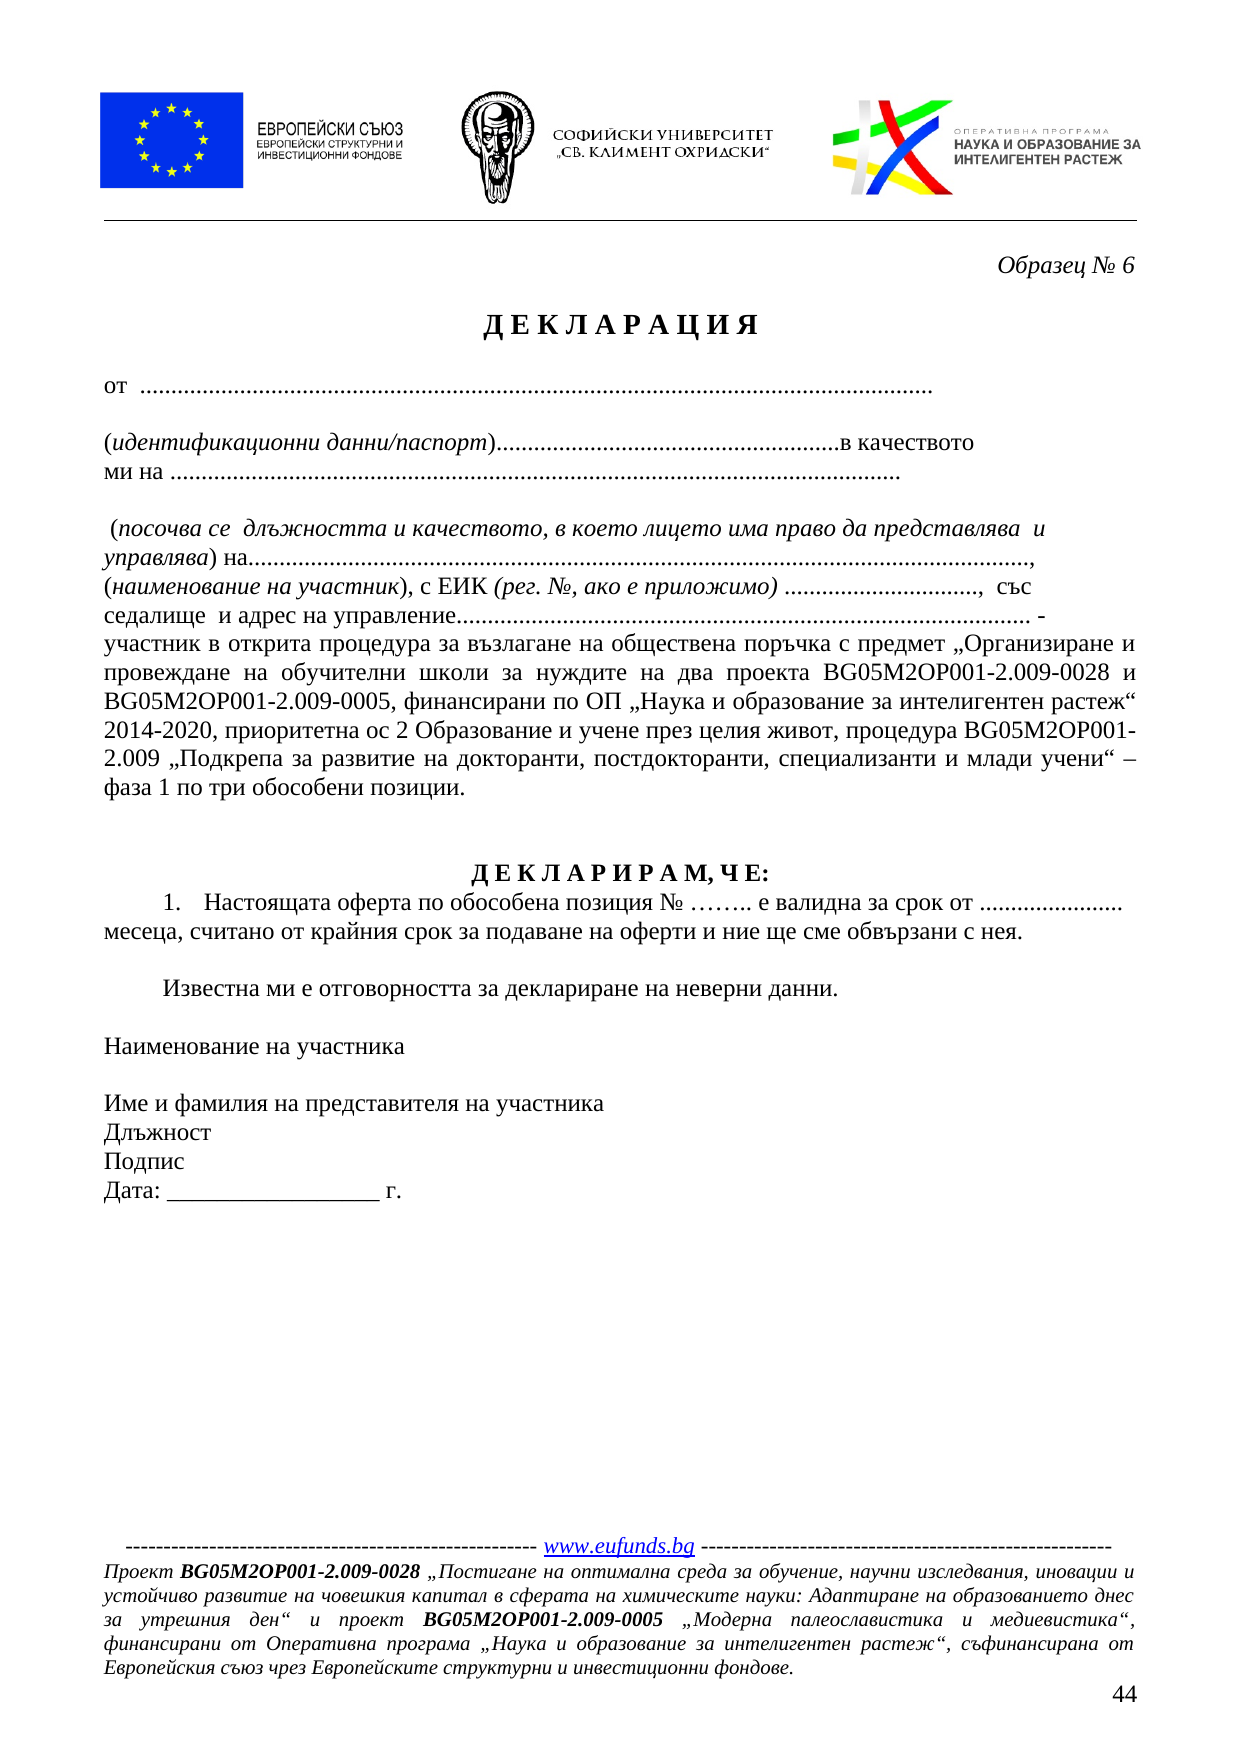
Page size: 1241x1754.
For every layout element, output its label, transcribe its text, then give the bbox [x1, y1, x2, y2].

text седалище и адрес на управление............................................................................................ - [103, 600, 1137, 628]
text Д Е К Л А Р А Ц И Я [103, 307, 1137, 341]
text Подпис [103, 1146, 1137, 1175]
text ми на ..................................................................................................................... [103, 456, 1137, 485]
text Известна ми е отговорността за деклариране на неверни данни. [103, 973, 1137, 1002]
text участник в открита процедура за възлагане на обществена поръчка с предмет „Организиране и провеждане на обучителни школи за нуждите на два проекта BG05M2OP001-2.009-0028 и BG05M2OP001-2.009-0005, финансирани по ОП „Наука и образование за интелигентен растеж“ 2014-2020, приоритетна ос 2 Образование и учене през целия живот, процедура BG05M2OP001-2.009 „Подкрепа за развитие на докторанти, постдокторанти, специализанти и млади учени“ – фаза 1 по три обособени позиции. [103, 628, 1137, 801]
picture [455, 85, 786, 209]
text от ............................................................................................................................... [103, 370, 1137, 398]
text (идентификационни данни/паспорт).......................................................в качеството [103, 427, 1137, 456]
text Длъжност [103, 1117, 1137, 1146]
picture [86, 77, 437, 196]
list Настоящата оферта по обособена позиция № …….. е валидна за срок от ....................... месеца, считано от крайния срок за подаване на оферти и ние ще сме обвързани с нея. [103, 887, 1137, 945]
text Образец № 6 [103, 250, 1137, 279]
text (посочва се длъжността и качеството, в което лицето има право да представлява и управлява) на............................................................................................................................., (наименование на участник), с ЕИК (рег. №, ако е приложимо) ..............................., със [103, 513, 1137, 600]
text Д Е К Л А Р И Р А М, Ч Е: [103, 858, 1137, 887]
text Име и фамилия на представителя на участника [103, 1088, 1137, 1117]
text Наименование на участника [103, 1031, 1137, 1060]
text Дата: _________________ г. [103, 1175, 1137, 1203]
picture [820, 83, 1158, 203]
